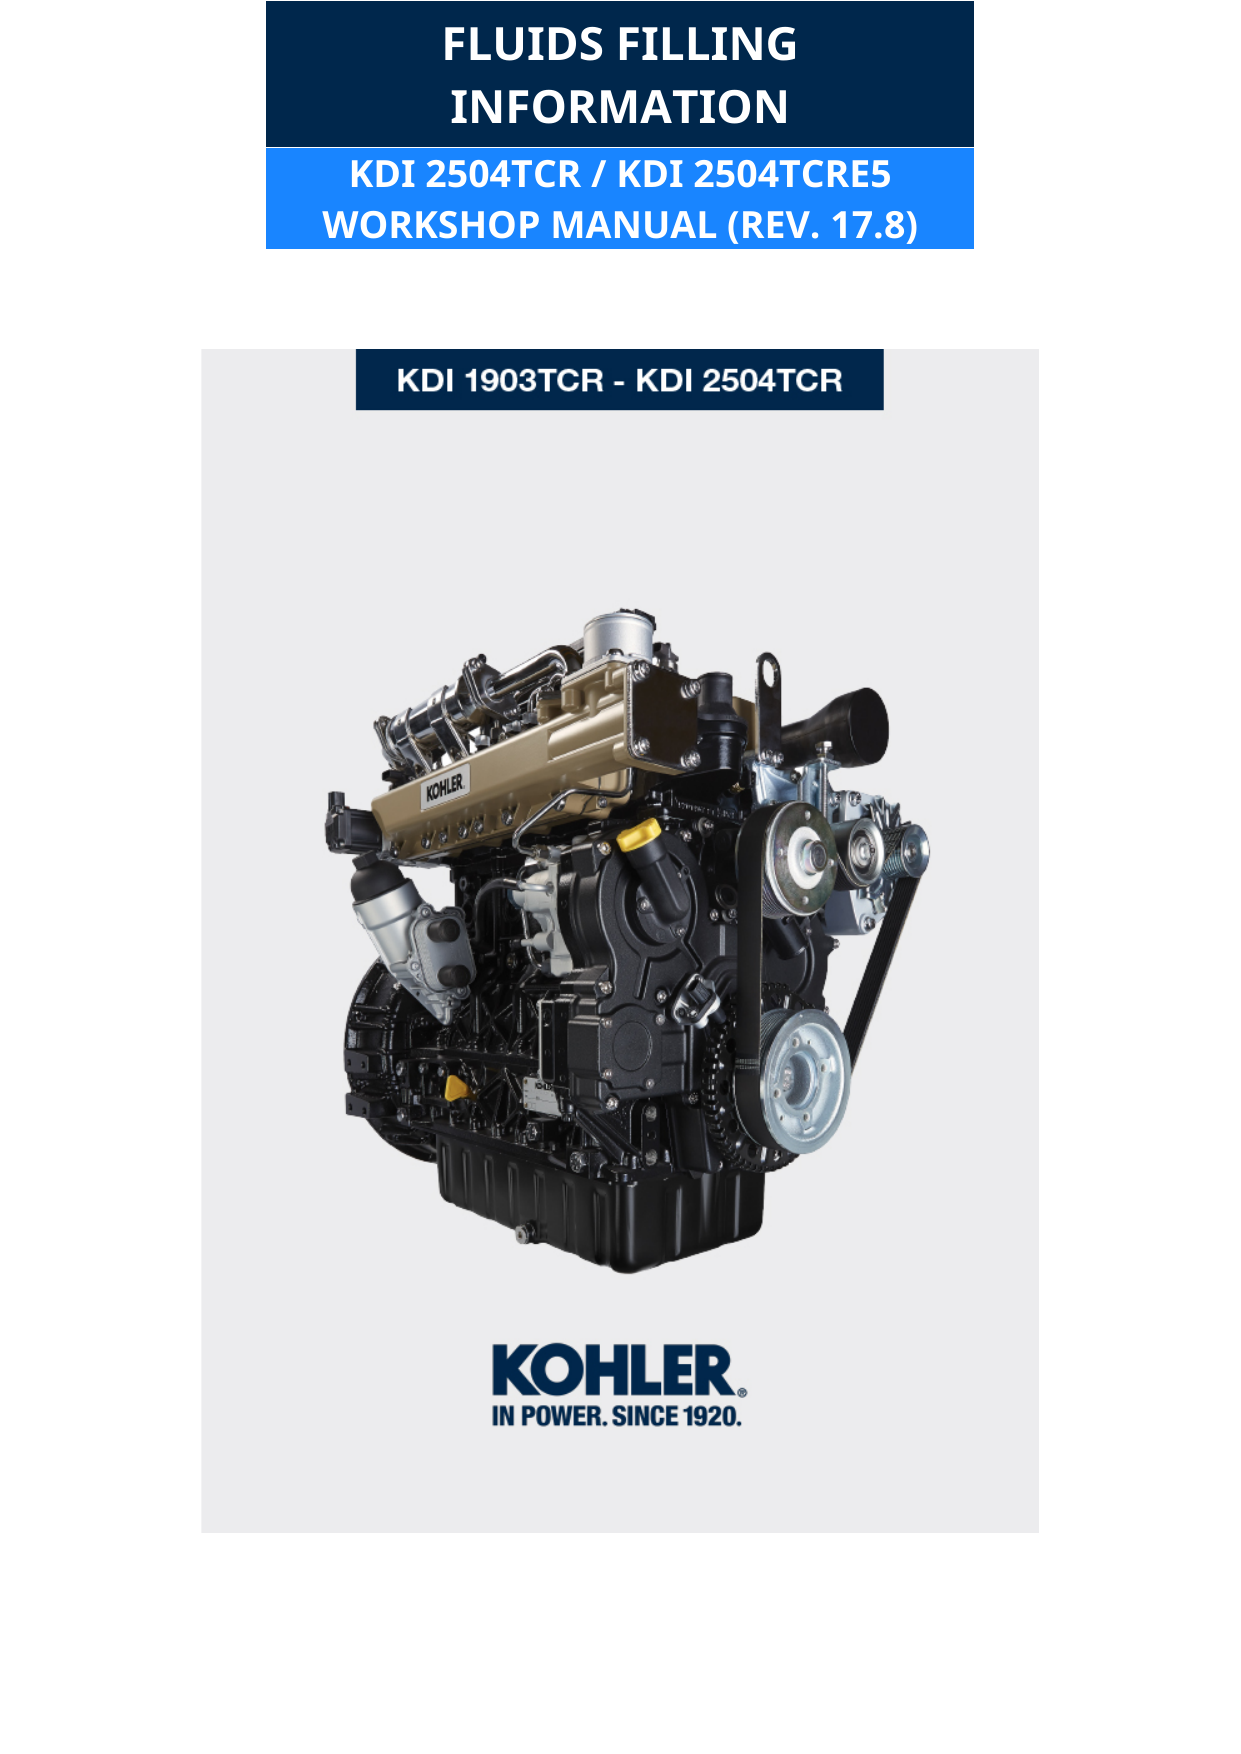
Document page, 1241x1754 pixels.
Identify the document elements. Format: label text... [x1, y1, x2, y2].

table_cell KDI 2504TCR / KDI 2504TCRE5 Workshop Manual (Rev. 17.8) [266, 148, 974, 249]
picture [201, 349, 1039, 1533]
table_header Fluids filling information [266, 1, 974, 147]
